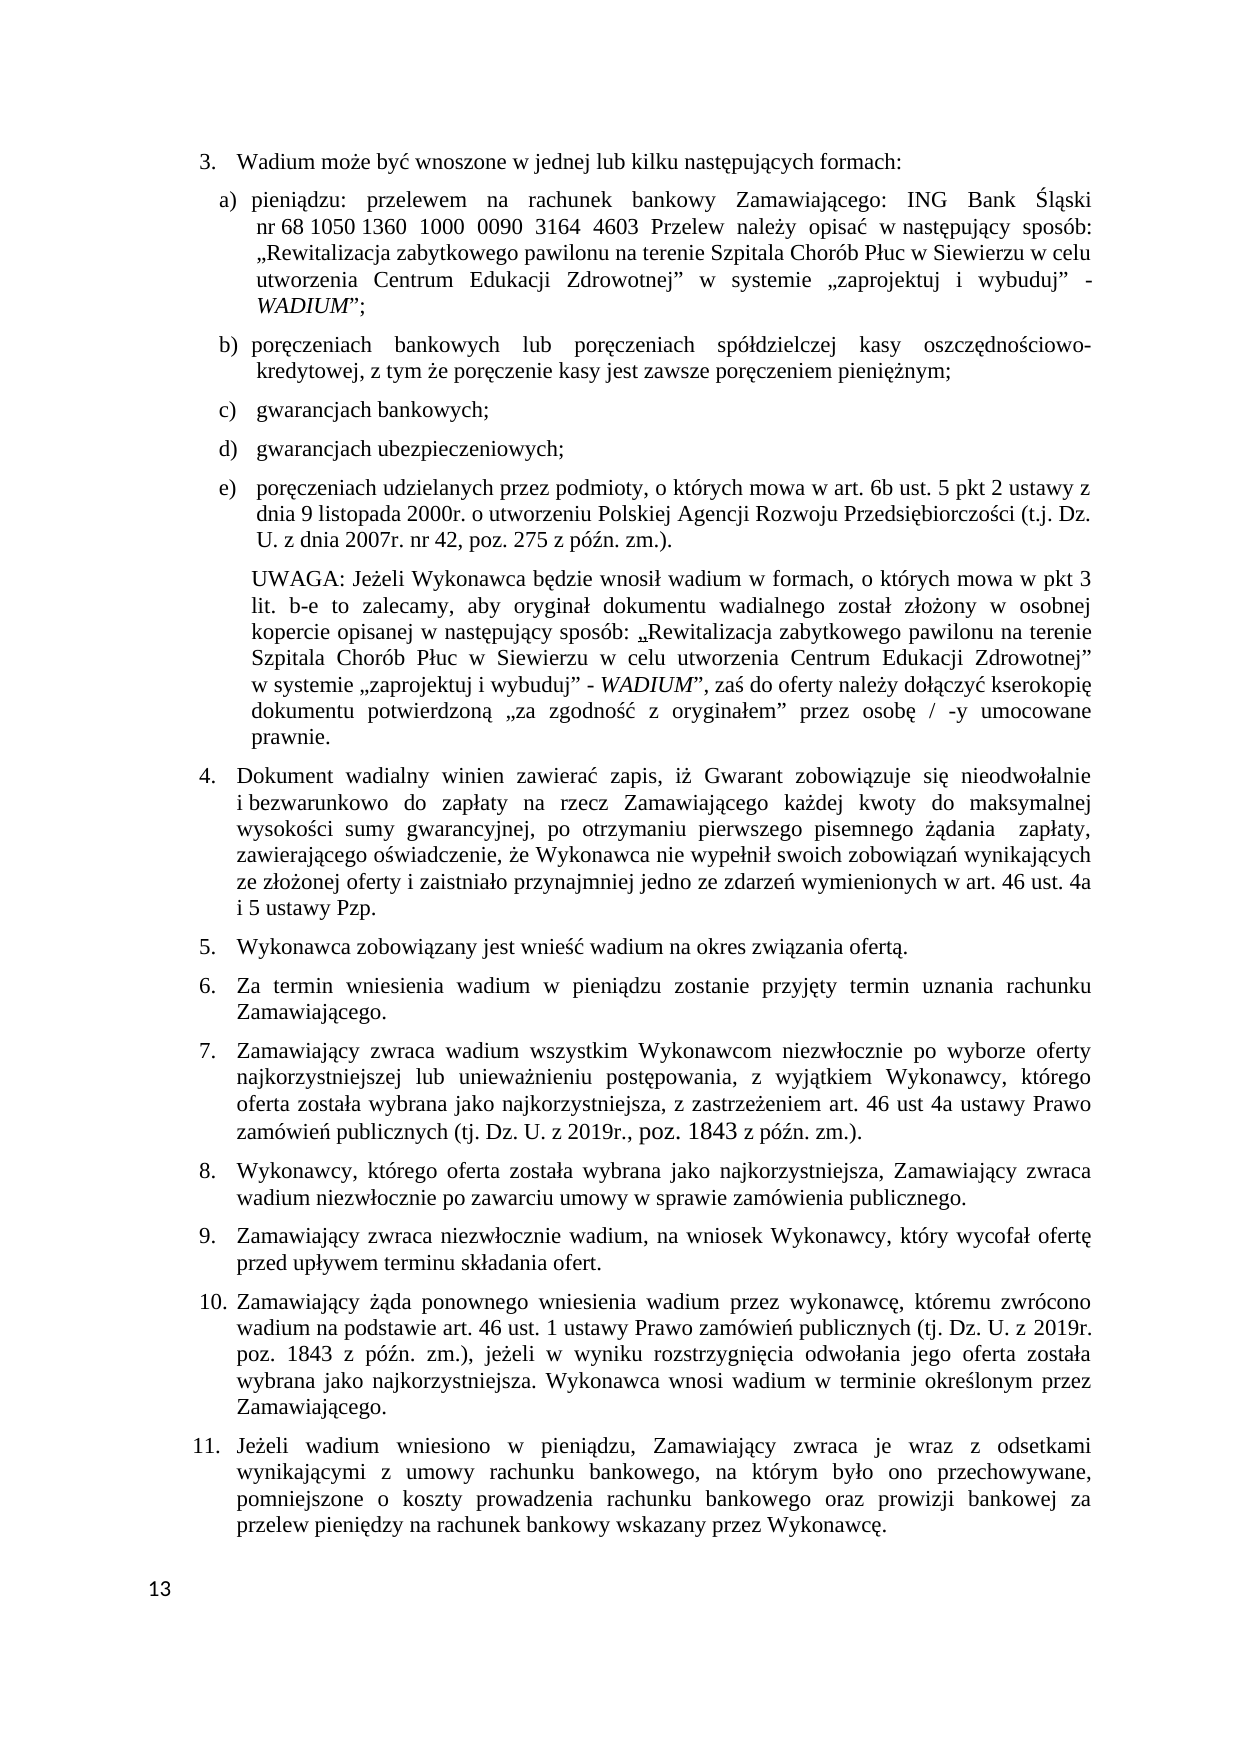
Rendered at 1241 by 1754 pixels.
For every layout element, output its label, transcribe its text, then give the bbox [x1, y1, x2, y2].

subtitle Wykonawca zobowiązany jest wnieść wadium na okres związania ofertą. [199, 933, 1092, 959]
subtitle Zamawiający żąda ponownego wniesienia wadium przez wykonawcę, któremu zwrócono wadium na podstawie art. 46 ust. 1 ustawy Prawo zamówień publicznych (tj. Dz. U. z 2019r. poz. 1843 z późn. zm.), jeżeli w wyniku rozstrzygnięcia odwołania jego oferta została wybrana jako najkorzystniejsza. Wykonawca wnosi wadium w terminie określonym przez Zamawiającego. [199, 1288, 1092, 1419]
subtitle Zamawiający zwraca wadium wszystkim Wykonawcom niezwłocznie po wyborze oferty najkorzystniejszej lub unieważnieniu postępowania, z wyjątkiem Wykonawcy, którego oferta została wybrana jako najkorzystniejsza, z zastrzeżeniem art. 46 ust 4a ustawy Prawo zamówień publicznych (tj. Dz. U. z 2019r., poz. 1843 z późn. zm.). [199, 1037, 1092, 1145]
subtitle Jeżeli wadium wniesiono w pieniądzu, Zamawiający zwraca je wraz z odsetkami wynikającymi z umowy rachunku bankowego, na którym było ono przechowywane, pomniejszone o koszty prowadzenia rachunku bankowego oraz prowizji bankowej za przelew pieniędzy na rachunek bankowy wskazany przez Wykonawcę. [192, 1432, 1092, 1537]
subtitle Za termin wniesienia wadium w pieniądzu zostanie przyjęty termin uznania rachunku Zamawiającego. [199, 972, 1092, 1024]
list poręczeniach bankowych lub poręczeniach spółdzielczej kasy oszczędnościowo-kredytowej, z tym że poręczenie kasy jest zawsze poręczeniem pieniężnym; [219, 331, 1092, 383]
subtitle Zamawiający zwraca niezwłocznie wadium, na wniosek Wykonawcy, który wycofał ofertę przed upływem terminu składania ofert. [199, 1222, 1092, 1275]
subtitle gwarancjach ubezpieczeniowych; [218, 435, 1092, 461]
subtitle gwarancjach bankowych; [218, 396, 1092, 422]
subtitle Wykonawcy, którego oferta została wybrana jako najkorzystniejsza, Zamawiający zwraca wadium niezwłocznie po zawarciu umowy w sprawie zamówienia publicznego. [199, 1157, 1092, 1210]
list pieniądzu: przelewem na rachunek bankowy Zamawiającego: ING Bank Śląski nr 68 1050 1360 1000 0090 3164 4603 Przelew należy opisać w następujący sposób: „Rewitalizacja zabytkowego pawilonu na terenie Szpitala Chorób Płuc w Siewierzu w celu utworzenia Centrum Edukacji Zdrowotnej” w systemie „zaprojektuj i wybuduj” - WADIUM”; [219, 187, 1092, 318]
subtitle poręczeniach udzielanych przez podmioty, o których mowa w art. 6b ust. 5 pkt 2 ustawy z dnia 9 listopada 2000r. o utworzeniu Polskiej Agencji Rozwoju Przedsiębiorczości (t.j. Dz. U. z dnia 2007r. nr 42, poz. 275 z późn. zm.). [218, 474, 1092, 553]
subtitle UWAGA: Jeżeli Wykonawca będzie wnosił wadium w formach, o których mowa w pkt 3 lit. b-e to zalecamy, aby oryginał dokumentu wadialnego został złożony w osobnej kopercie opisanej w następujący sposób: „Rewitalizacja zabytkowego pawilonu na terenie Szpitala Chorób Płuc w Siewierzu w celu utworzenia Centrum Edukacji Zdrowotnej” w systemie „zaprojektuj i wybuduj” - WADIUM”, zaś do oferty należy dołączyć kserokopię dokumentu potwierdzoną „za zgodność z oryginałem” przez osobę / -y umocowane prawnie. [251, 565, 1092, 750]
subtitle Dokument wadialny winien zawierać zapis, iż Gwarant zobowiązuje się nieodwołalnie i bezwarunkowo do zapłaty na rzecz Zamawiającego każdej kwoty do maksymalnej wysokości sumy gwarancyjnej, po otrzymaniu pierwszego pisemnego żądania zapłaty, zawierającego oświadczenie, że Wykonawca nie wypełnił swoich zobowiązań wynikających ze złożonej oferty i zaistniało przynajmniej jedno ze zdarzeń wymienionych w art. 46 ust. 4a i 5 ustawy Pzp. [199, 762, 1092, 920]
subtitle Wadium może być wnoszone w jednej lub kilku następujących formach: [199, 148, 1092, 174]
